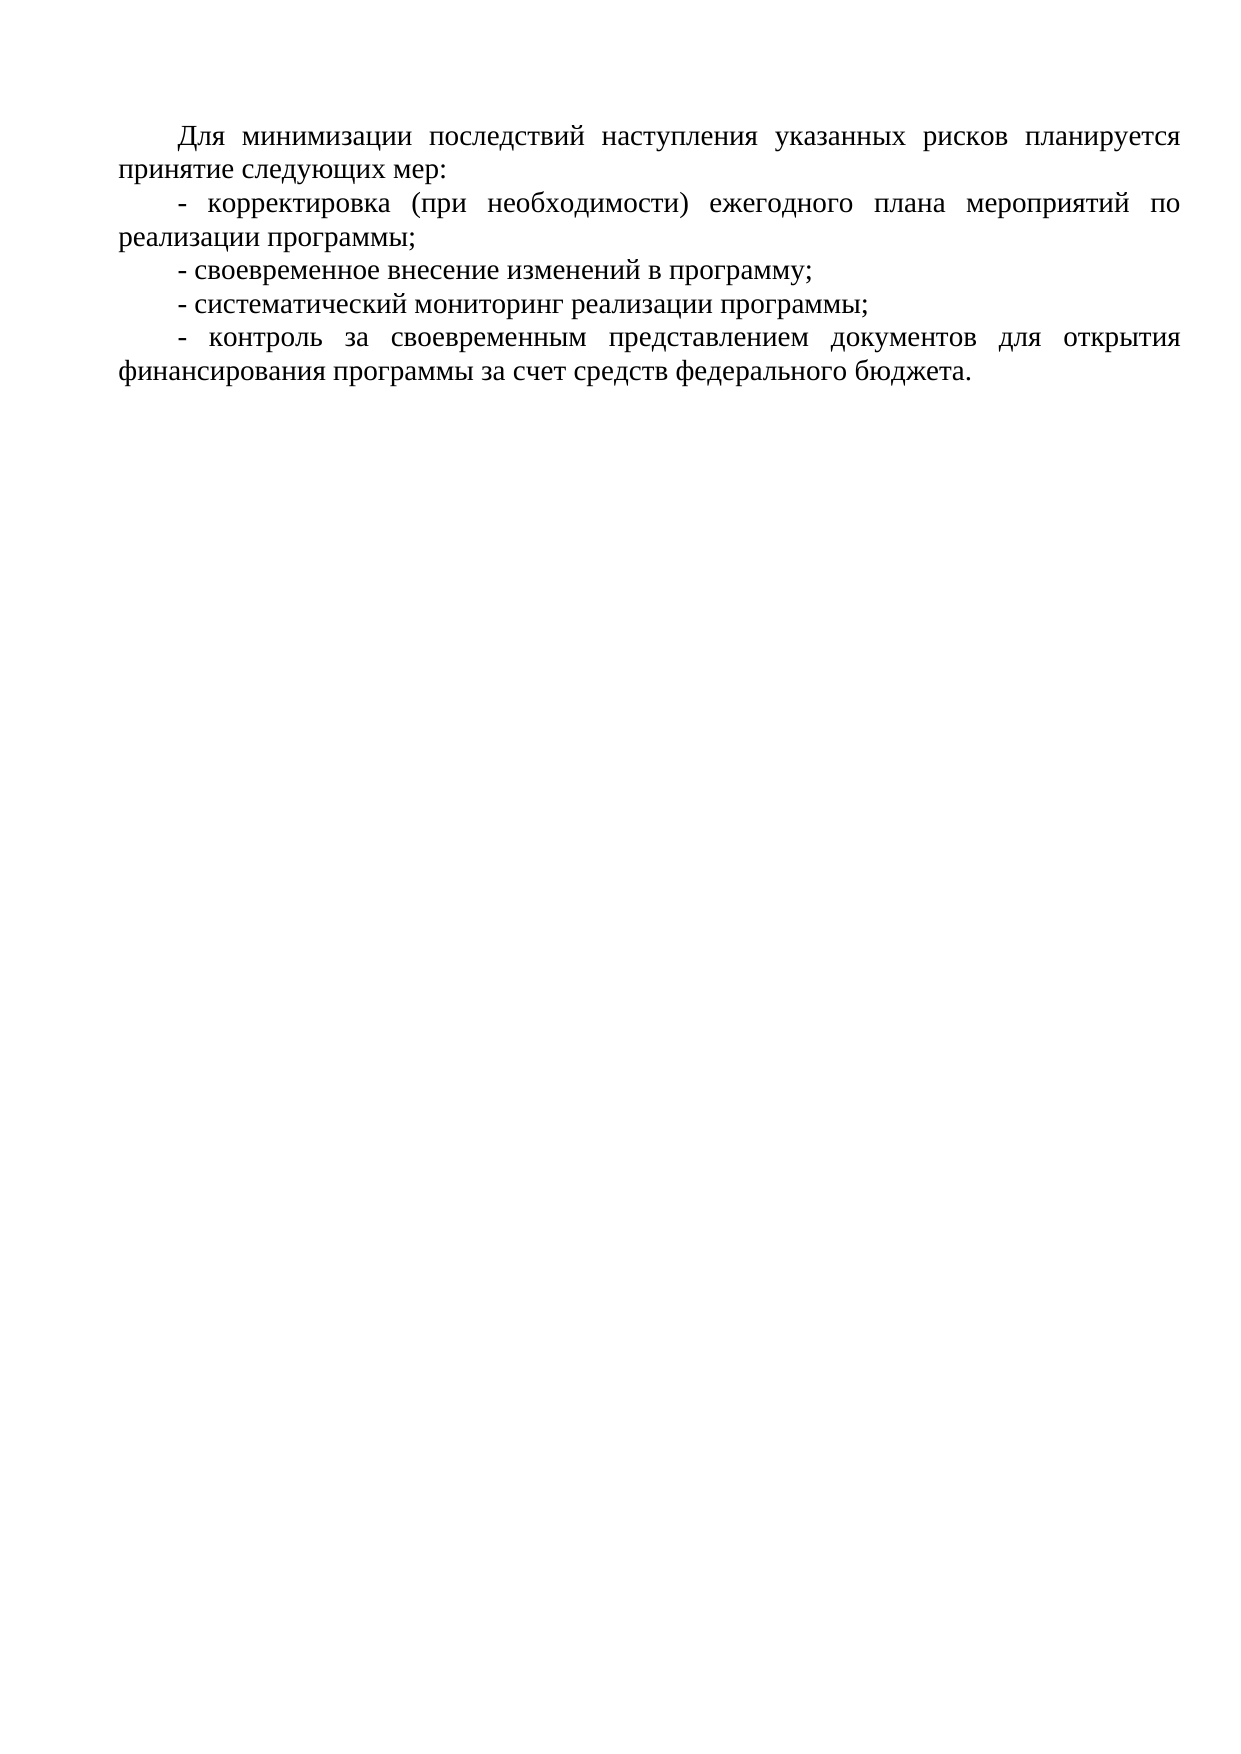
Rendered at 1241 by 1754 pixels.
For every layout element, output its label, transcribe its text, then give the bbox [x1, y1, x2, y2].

text - систематический мониторинг реализации программы; [118, 286, 1181, 319]
text Для минимизации последствий наступления указанных рисков планируется принятие следующих мер: [118, 118, 1181, 185]
text - контроль за своевременным представлением документов для открытия финансирования программы за счет средств федерального бюджета. [118, 319, 1181, 386]
text - корректировка (при необходимости) ежегодного плана мероприятий по реализации программы; [118, 185, 1181, 252]
text - своевременное внесение изменений в программу; [118, 252, 1181, 286]
